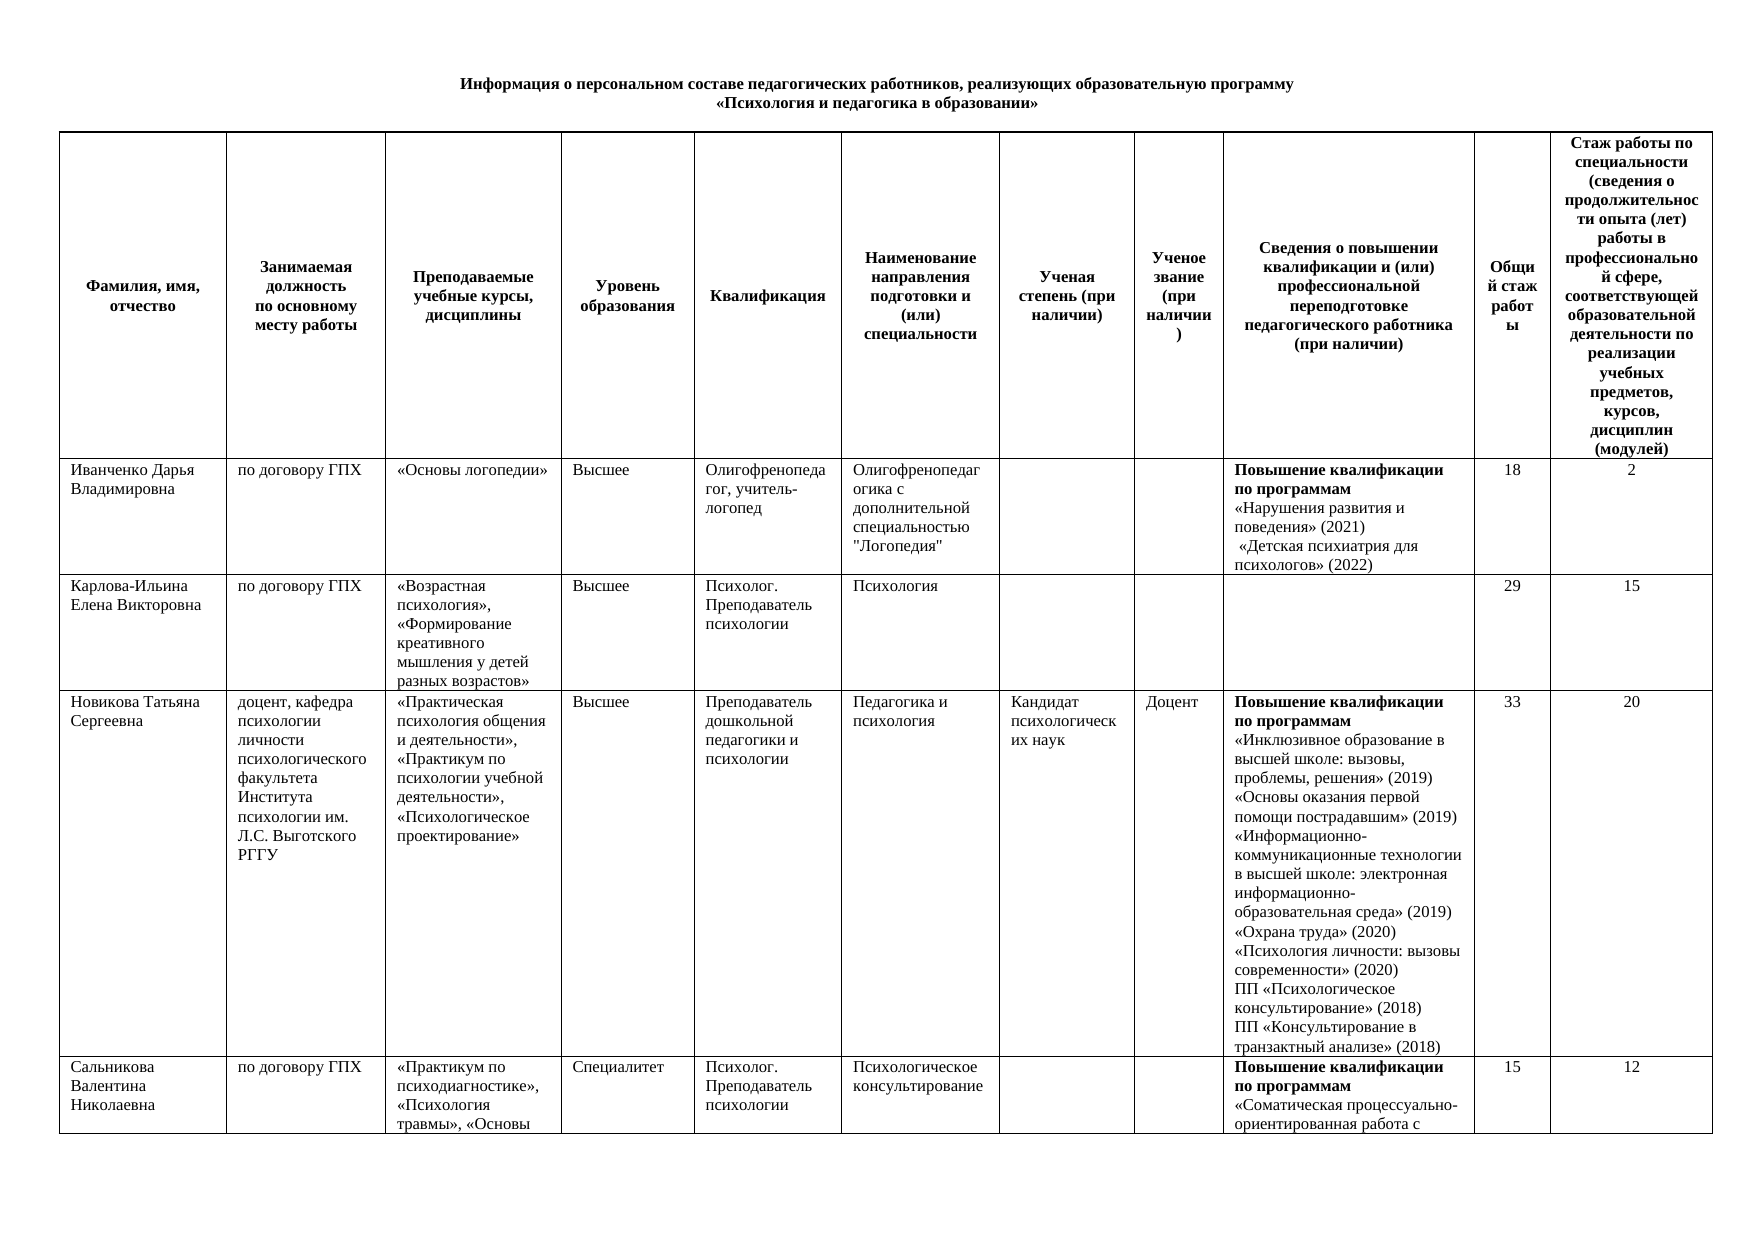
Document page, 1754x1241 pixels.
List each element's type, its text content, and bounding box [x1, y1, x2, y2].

table_cell по договору ГПХ [227, 575, 385, 690]
table_cell [1135, 575, 1223, 690]
table_header Уровень образования [562, 133, 694, 458]
table_cell Повышение квалификации по программам «Инклюзивное образование в высшей школе: вызовы, проблемы, решения» (2019) «Основы оказания первой помощи пострадавшим» (2019) «Информационно-коммуникационные технологии в высшей школе: электронная информационно-образовательная среда» (2019) «Охрана труда» (2020) «Психология личности: вызовы современности» (2020) ПП «Психологическое консультирование» (2018) ПП «Консультирование в транзактный анализе» (2018) [1224, 691, 1474, 1056]
table_cell 15 [1475, 1057, 1550, 1133]
table_cell Олигофренопедагогика с дополнительной специальностью "Логопедия" [842, 459, 999, 574]
table_cell 12 [1551, 1057, 1712, 1133]
table_cell Психология [842, 575, 999, 690]
table_header Квалификация [695, 133, 841, 458]
table_cell [1135, 459, 1223, 574]
table_cell «Возрастная психология», «Формирование креативного мышления у детей разных возрастов» [386, 575, 561, 690]
table_cell 15 [1551, 575, 1712, 690]
table_header Ученая степень (при наличии) [1000, 133, 1134, 458]
table_header Ученое звание (при наличии) [1135, 133, 1223, 458]
table_cell [1135, 1057, 1223, 1133]
table_cell Повышение квалификации по программам «Нарушения развития и поведения» (2021) «Детская психиатрия для психологов» (2022) [1224, 459, 1474, 574]
table_cell по договору ГПХ [227, 459, 385, 574]
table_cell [842, 1057, 999, 1133]
table_header Сведения о повышении квалификации и (или) профессиональной переподготовке педагогического работника (при наличии) [1224, 133, 1474, 458]
table_cell [1000, 459, 1134, 574]
table_header Наименование направления подготовки и (или) специальности [842, 133, 999, 458]
table_cell 18 [1475, 459, 1550, 574]
table_cell по договору ГПХ [227, 1057, 385, 1133]
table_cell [695, 1057, 841, 1133]
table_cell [1224, 1057, 1474, 1133]
table_cell Высшее [562, 691, 694, 1056]
table_cell 20 [1551, 691, 1712, 1056]
table_cell Доцент [1135, 691, 1223, 1056]
table_cell Олигофренопедагог, учитель-логопед [695, 459, 841, 574]
table_cell 29 [1475, 575, 1550, 690]
table_cell «Основы логопедии» [386, 459, 561, 574]
table_cell Психолог. Преподаватель психологии [695, 575, 841, 690]
table_cell 2 [1551, 459, 1712, 574]
table_cell Преподаватель дошкольной педагогики и психологии [695, 691, 841, 1056]
text «Психология и педагогика в образовании» [118, 93, 1636, 112]
table_cell Специалитет [562, 1057, 694, 1133]
table_header Фамилия, имя, отчество [60, 133, 226, 458]
table_cell [1000, 1057, 1134, 1133]
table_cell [60, 1057, 226, 1133]
table_cell «Практическая психология общения и деятельности», «Практикум по психологии учебной деятельности», «Психологическое проектирование» [386, 691, 561, 1056]
table_cell [1224, 575, 1474, 690]
table_cell доцент, кафедра психологии личности психологического факультета Института психологии им. Л.С. Выготского РГГУ [227, 691, 385, 1056]
text Информация о персональном составе педагогических работников, реализующих образовательную программу [118, 74, 1636, 93]
table_header Занимаемая должность по основному месту работы [227, 133, 385, 458]
table_cell [1000, 575, 1134, 690]
table_cell Иванченко Дарья Владимировна [60, 459, 226, 574]
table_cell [386, 1057, 561, 1133]
table_cell Высшее [562, 575, 694, 690]
table_header Стаж работы по специальности (сведения о продолжительности опыта (лет) работы в профессиональной сфере, соответствующей образовательной деятельности по реализации учебных предметов, курсов, дисциплин (модулей) [1551, 133, 1712, 458]
table_header Преподаваемые учебные курсы, дисциплины [386, 133, 561, 458]
table_cell Новикова Татьяна Сергеевна [60, 691, 226, 1056]
table_header Общий стаж работы [1475, 133, 1550, 458]
table_cell Карлова-Ильина Елена Викторовна [60, 575, 226, 690]
table_cell Педагогика и психология [842, 691, 999, 1056]
table_cell Кандидат психологических наук [1000, 691, 1134, 1056]
table_cell Высшее [562, 459, 694, 574]
table_cell 33 [1475, 691, 1550, 1056]
